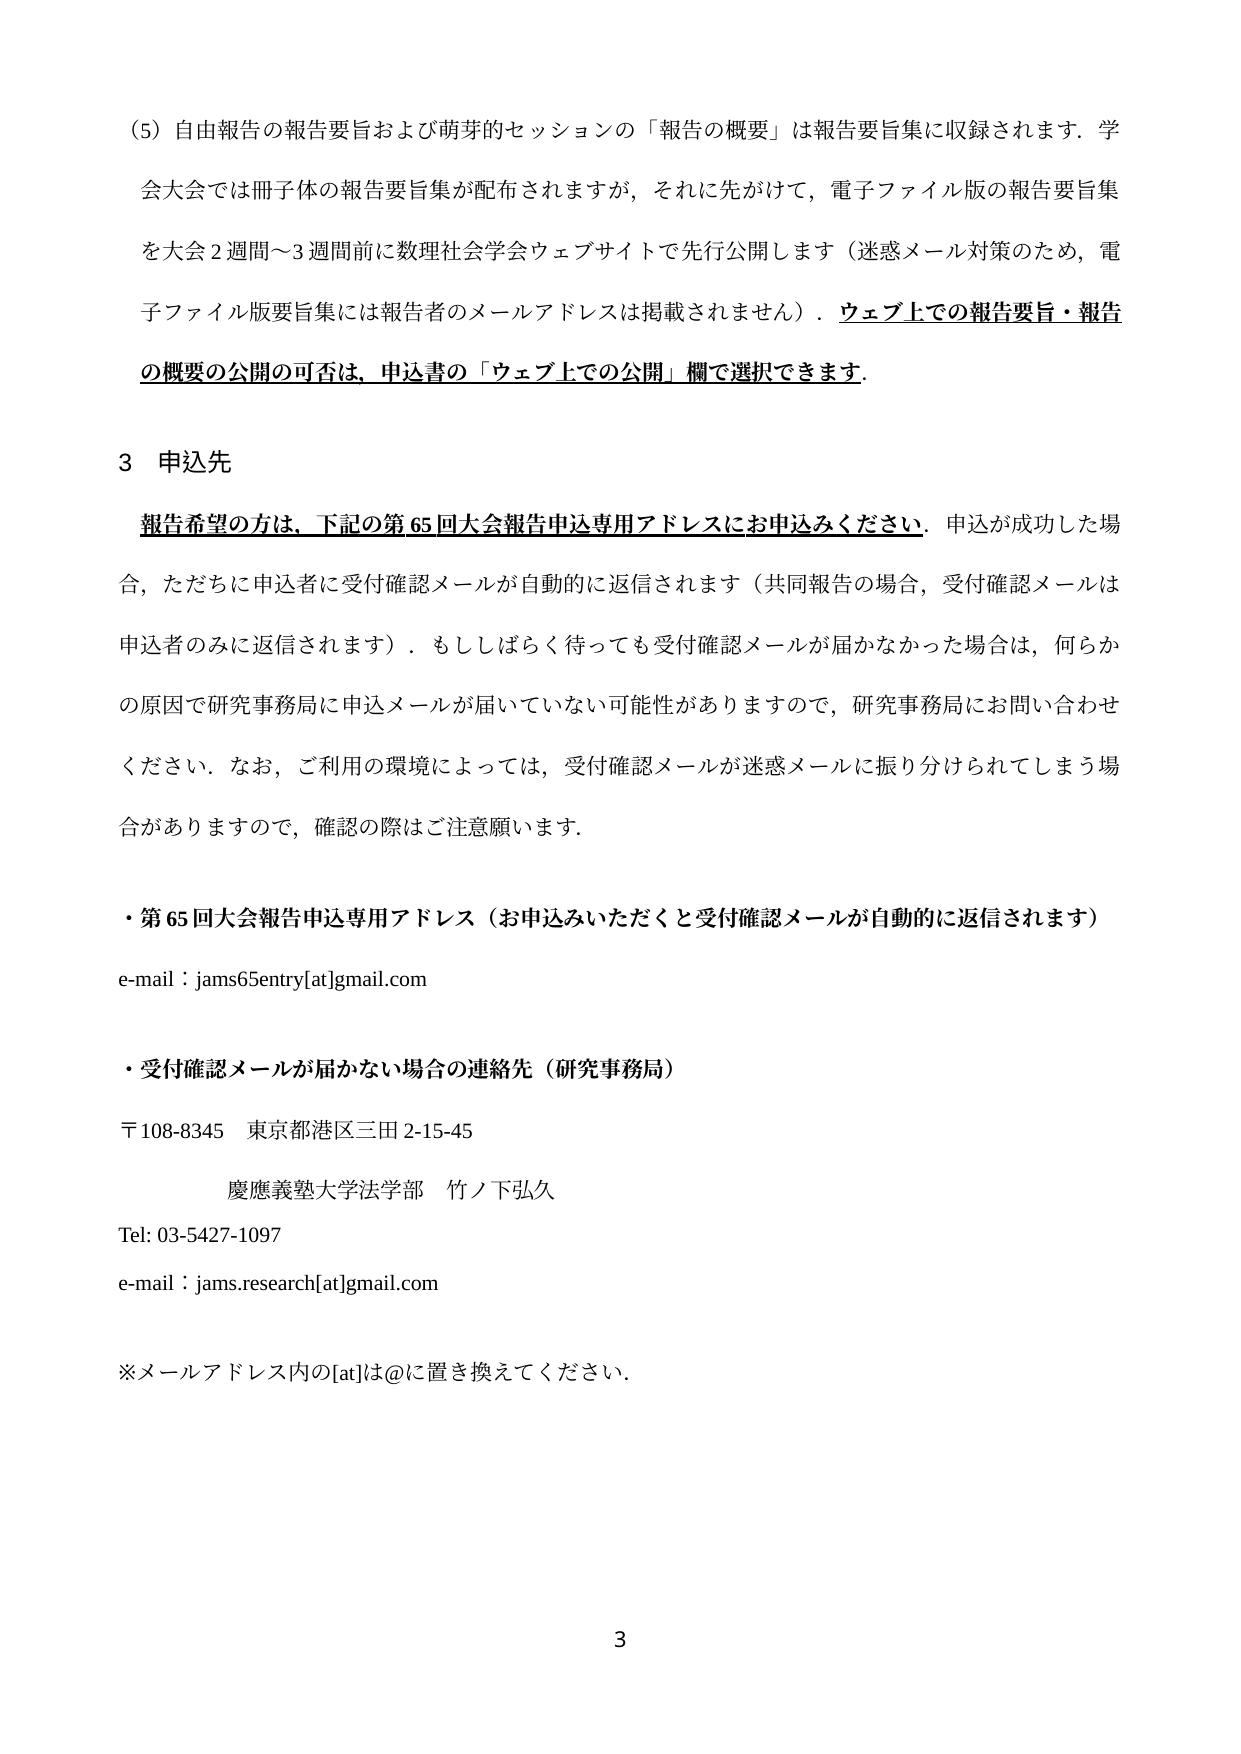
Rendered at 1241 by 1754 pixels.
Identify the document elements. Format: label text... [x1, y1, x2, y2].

text e-mail：jams65entry[at]gmail.com [118, 947, 1122, 1008]
text 慶應義塾大学法学部 竹ノ下弘久 [118, 1159, 1122, 1220]
text 〒108-8345 東京都港区三田2-15-45 [118, 1098, 1122, 1159]
subtitle 3 申込先 [118, 432, 1122, 492]
text Tel: 03-5427-1097 [118, 1220, 1122, 1250]
text ・第65回大会報告申込専用アドレス（お申込みいただくと受付確認メールが自動的に返信されます） [118, 886, 1122, 947]
text 報告希望の方は，下記の第65回大会報告申込専用アドレスにお申込みください．申込が成功した場合，ただちに申込者に受付確認メールが自動的に返信されます（共同報告の場合，受付確認メールは申込者のみに返信されます）．もししばらく待っても受付確認メールが届かなかった場合は，何らかの原因で研究事務局に申込メールが届いていない可能性がありますので，研究事務局にお問い合わせください．なお，ご利用の環境によっては，受付確認メールが迷惑メールに振り分けられてしまう場合がありますので，確認の際はご注意願います． [118, 492, 1122, 856]
text （5）自由報告の報告要旨および萌芽的セッションの「報告の概要」は報告要旨集に収録されます．学会大会では冊子体の報告要旨集が配布されますが，それに先がけて，電子ファイル版の報告要旨集を大会2週間～3週間前に数理社会学会ウェブサイトで先行公開します（迷惑メール対策のため，電子ファイル版要旨集には報告者のメールアドレスは掲載されません）．ウェブ上での報告要旨・報告の概要の公開の可否は，申込書の「ウェブ上での公開」欄で選択できます． [118, 98, 1122, 401]
text ※メールアドレス内の[at]は@に置き換えてください． [118, 1341, 1122, 1402]
text e-mail：jams.research[at]gmail.com [118, 1250, 1122, 1311]
text ・受付確認メールが届かない場合の連絡先（研究事務局） [118, 1038, 1122, 1098]
